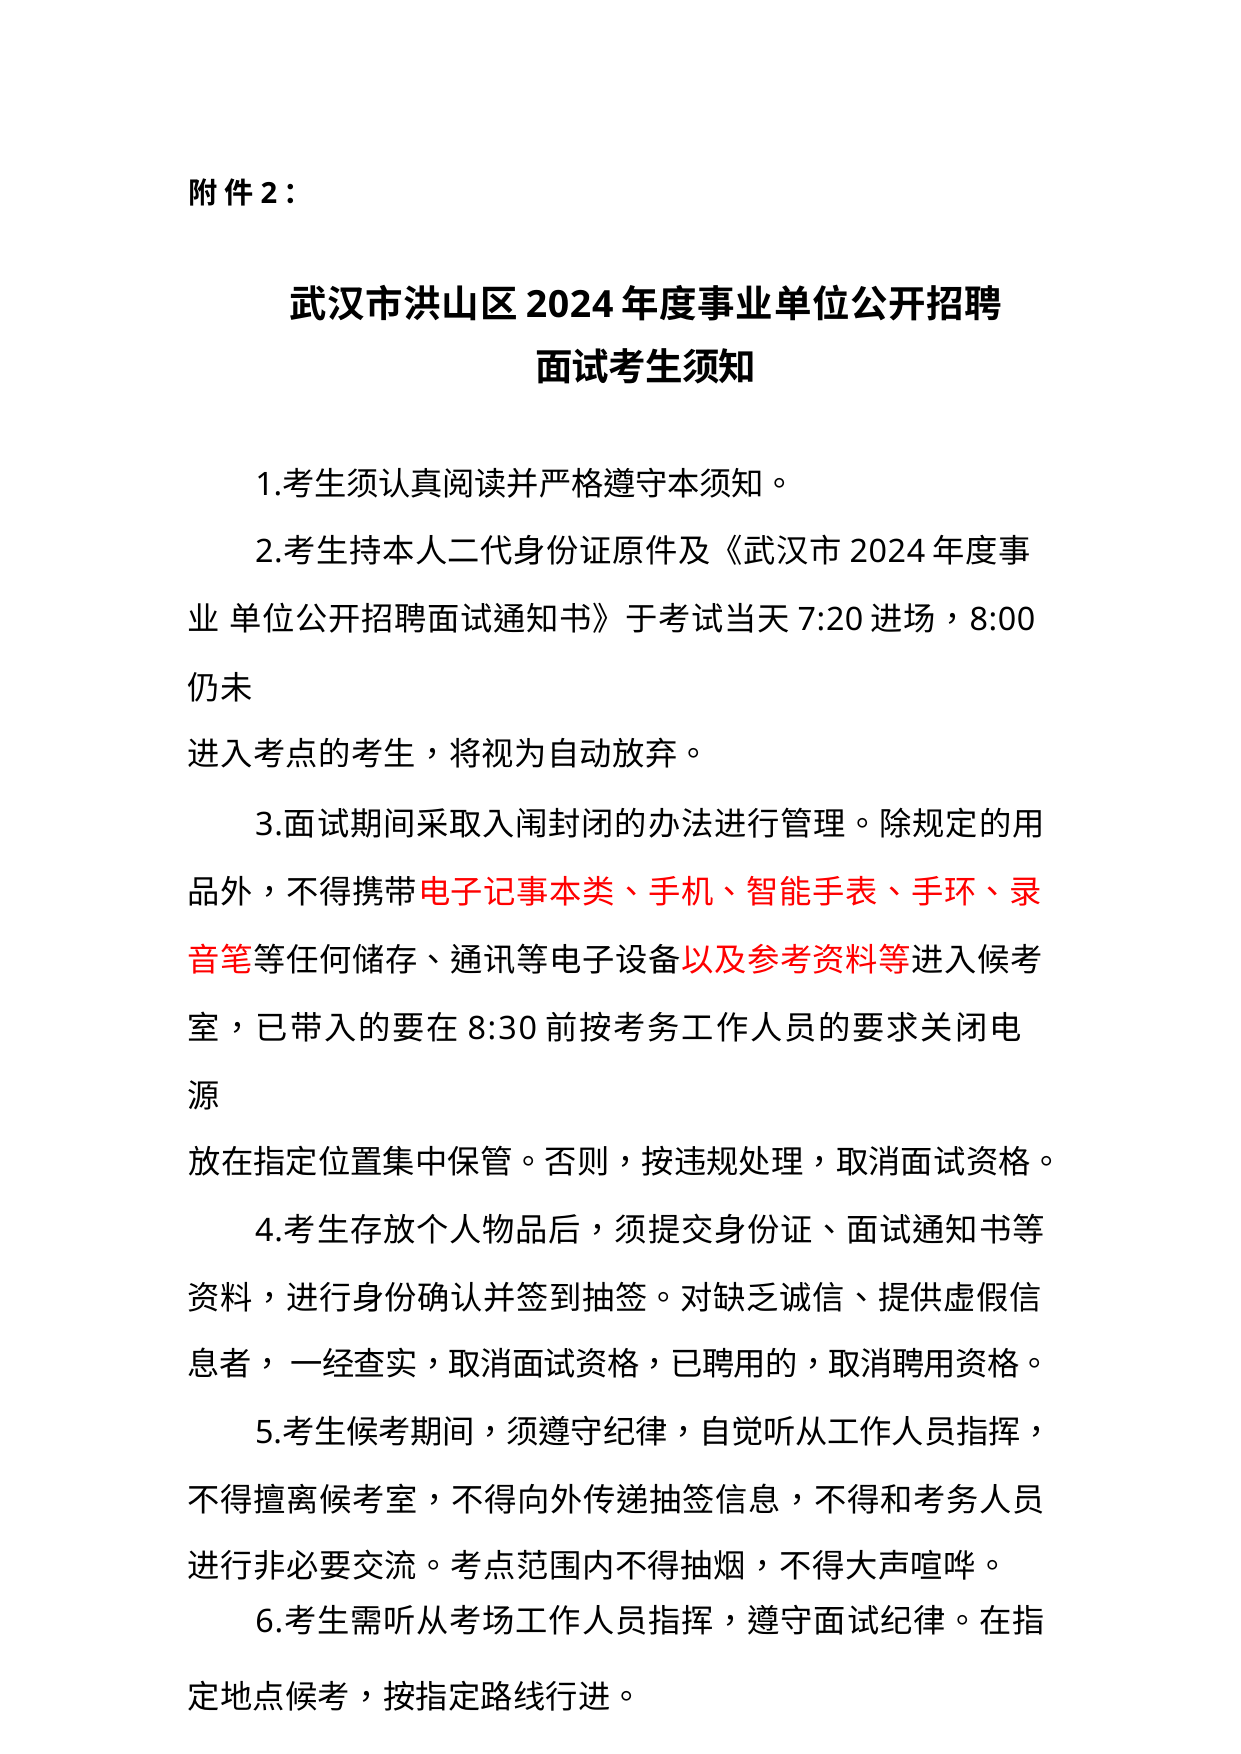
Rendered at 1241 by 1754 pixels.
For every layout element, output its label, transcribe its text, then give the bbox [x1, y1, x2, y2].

text 放在指定位置集中保管。否则，按违规处理，取消面试资格。 [186, 1141, 1063, 1181]
text 附 件 2 ： [188, 172, 1063, 211]
text 武汉市洪山区2024年度事业单位公开招聘 [245, 280, 1046, 327]
text 2.考生持本人二代身份证原件及《武汉市2024年度事业 单位公开招聘面试通知书》于考试当天7:20进场，8:00仍未 [187, 528, 1049, 709]
text 4.考生存放个人物品后，须提交身份证、面试通知书等 资料，进行身份确认并签到抽签。对缺乏诚信、提供虚假信 [187, 1207, 1052, 1319]
text 1.考生须认真阅读并严格遵守本须知。 [255, 463, 1063, 503]
text 进入考点的考生，将视为自动放弃。 [187, 733, 1063, 774]
text 定地点候考，按指定路线行进。 [187, 1676, 1063, 1716]
text 6.考生需听从考场工作人员指挥，遵守面试纪律。在指 [255, 1612, 1063, 1676]
text 息者， 一经查实，取消面试资格，已聘用的，取消聘用资格。 [187, 1343, 1063, 1383]
text 进行非必要交流。考点范围内不得抽烟，不得大声喧哗。 [187, 1546, 1063, 1586]
text 5.考生候考期间，须遵守纪律，自觉听从工作人员指挥， 不得擅离候考室，不得向外传递抽签信息，不得和考务人员 [187, 1408, 1059, 1521]
text 3.面试期间采取入闱封闭的办法进行管理。除规定的用 品外，不得携带电子记事本类、手机、智能手表、手环、录 音笔等任何储存、通讯等电子设备以及参考资料等进入候考 室，已带入的要在8:30前按考务工作人员的要求关闭电源 [187, 800, 1052, 1117]
text 面试考生须知 [245, 342, 1046, 389]
